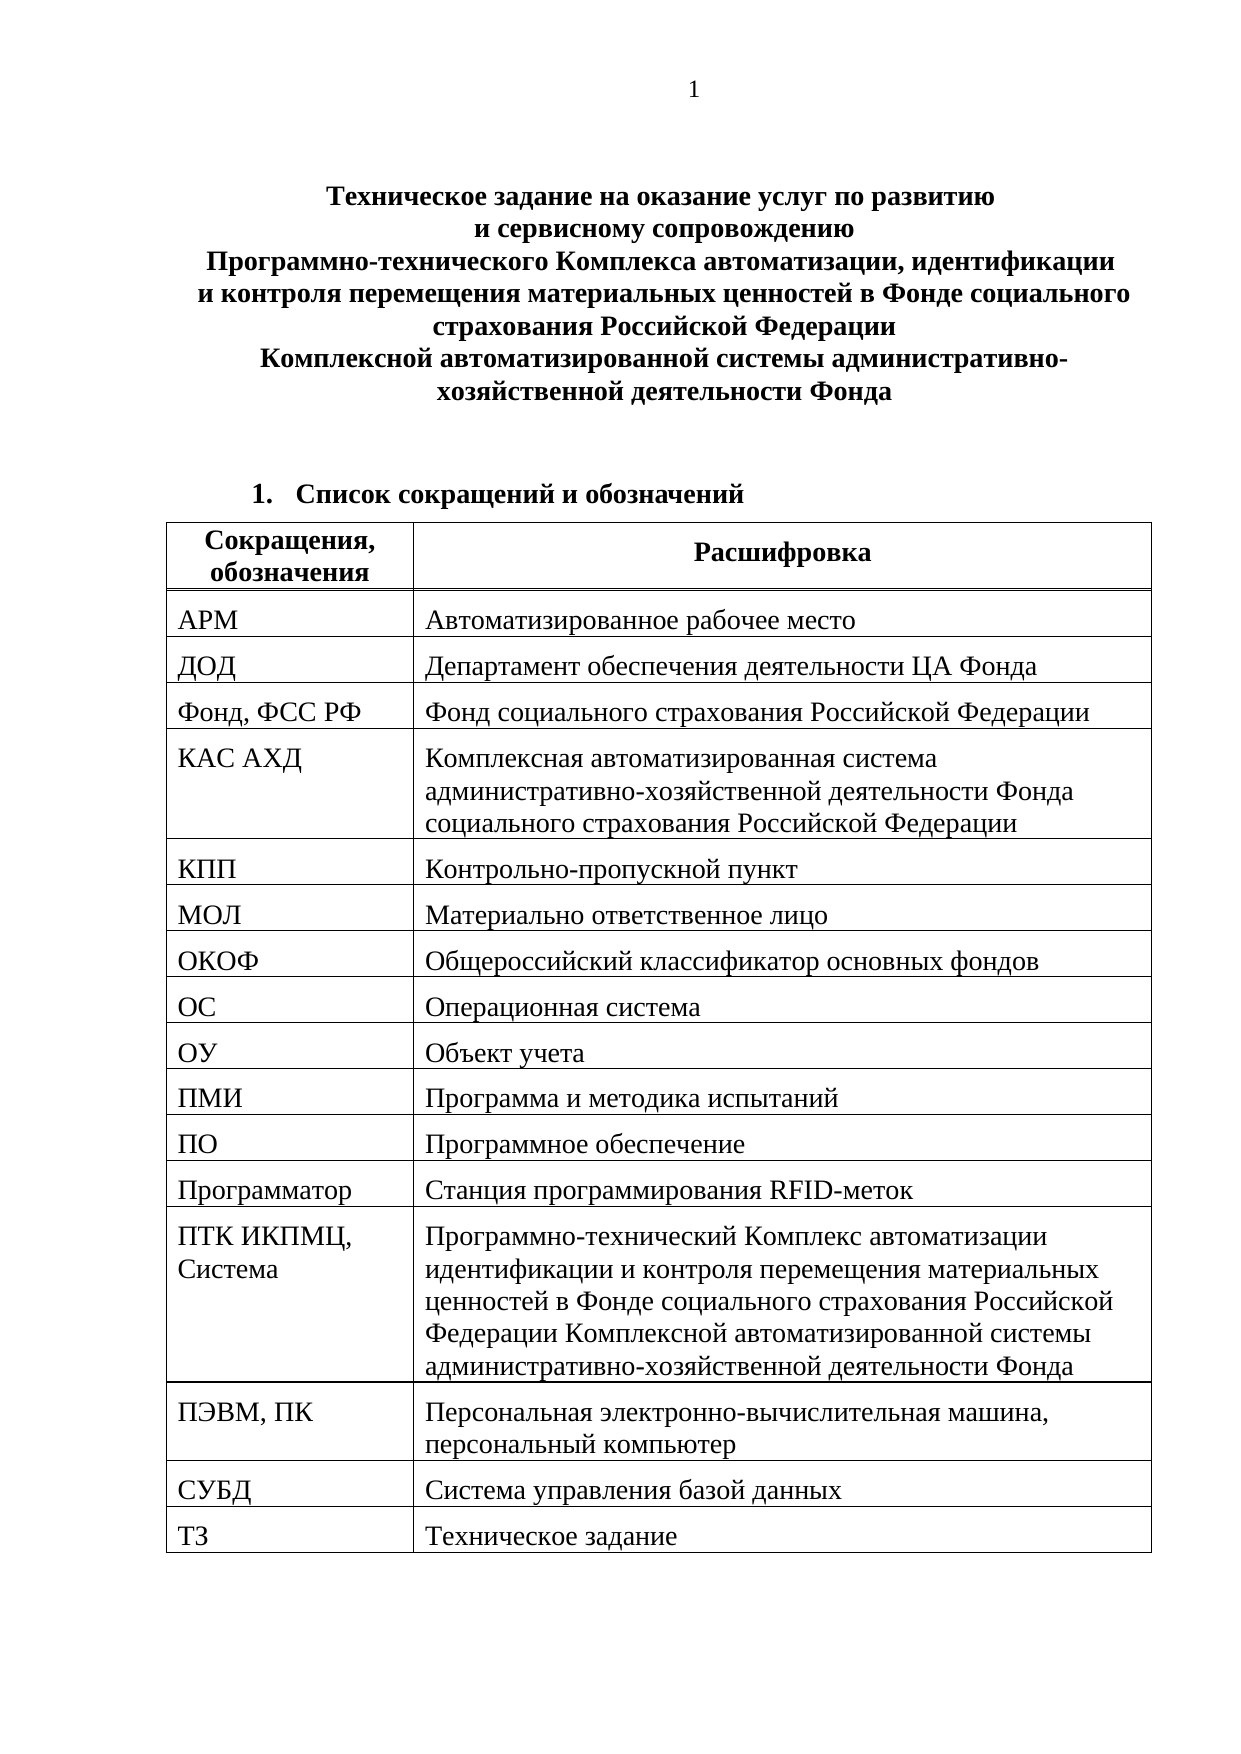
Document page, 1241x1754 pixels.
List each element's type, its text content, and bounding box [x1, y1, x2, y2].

table_cell Программа и методика испытаний [414, 1069, 1151, 1114]
table_cell Станция программирования RFID-меток [414, 1161, 1151, 1206]
table_cell ПМИ [167, 1069, 413, 1114]
table_cell Контрольно-пропускной пункт [414, 839, 1151, 884]
text Техническое задание на оказание услуг по развитию и сервисному сопровождению Программно-технического Комплекса автоматизации, идентификации и контроля перемещения материальных ценностей в Фонде социального страхования Российской Федерации Комплексной автоматизированной системы административно-хозяйственной деятельности Фонда [177, 179, 1152, 406]
table_cell СУБД [167, 1461, 413, 1506]
table_cell Программно-технический Комплекс автоматизации идентификации и контроля перемещения материальных ценностей в Фонде социального страхования Российской Федерации Комплексной автоматизированной системы административно-хозяйственной деятельности Фонда [414, 1207, 1151, 1381]
table_cell Программное обеспечение [414, 1115, 1151, 1160]
table_cell Общероссийский классификатор основных фондов [414, 931, 1151, 976]
table_cell Фонд, ФСС РФ [167, 683, 413, 728]
table_cell Операционная система [414, 977, 1151, 1022]
table_cell КАС АХД [167, 729, 413, 838]
table_cell ПЭВМ, ПК [167, 1383, 413, 1460]
table_cell Комплексная автоматизированная система административно-хозяйственной деятельности Фонда социального страхования Российской Федерации [414, 729, 1151, 838]
table_cell Автоматизированное рабочее место [414, 591, 1151, 636]
table_cell ТЗ [167, 1507, 413, 1552]
table_cell Персональная электронно-вычислительная машина, персональный компьютер [414, 1383, 1151, 1460]
table_cell ПО [167, 1115, 413, 1160]
table_cell ДОД [167, 637, 413, 682]
table_cell Фонд социального страхования Российской Федерации [414, 683, 1151, 728]
table_header Сокращения, обозначения [167, 523, 413, 588]
table_cell Система управления базой данных [414, 1461, 1151, 1506]
table_cell ПТК ИКПМЦ, Система [167, 1207, 413, 1381]
table_cell ОУ [167, 1023, 413, 1068]
table_cell Департамент обеспечения деятельности ЦА Фонда [414, 637, 1151, 682]
table_cell АРМ [167, 591, 413, 636]
table_cell Объект учета [414, 1023, 1151, 1068]
table_cell Техническое задание [414, 1507, 1151, 1552]
table_cell ОКОФ [167, 931, 413, 976]
table_cell КПП [167, 839, 413, 884]
table_cell ОС [167, 977, 413, 1022]
table_cell Материально ответственное лицо [414, 885, 1151, 930]
table_header Расшифровка [414, 523, 1151, 588]
table_cell МОЛ [167, 885, 413, 930]
subtitle Список сокращений и обозначений [177, 476, 1152, 509]
table_cell Программатор [167, 1161, 413, 1206]
